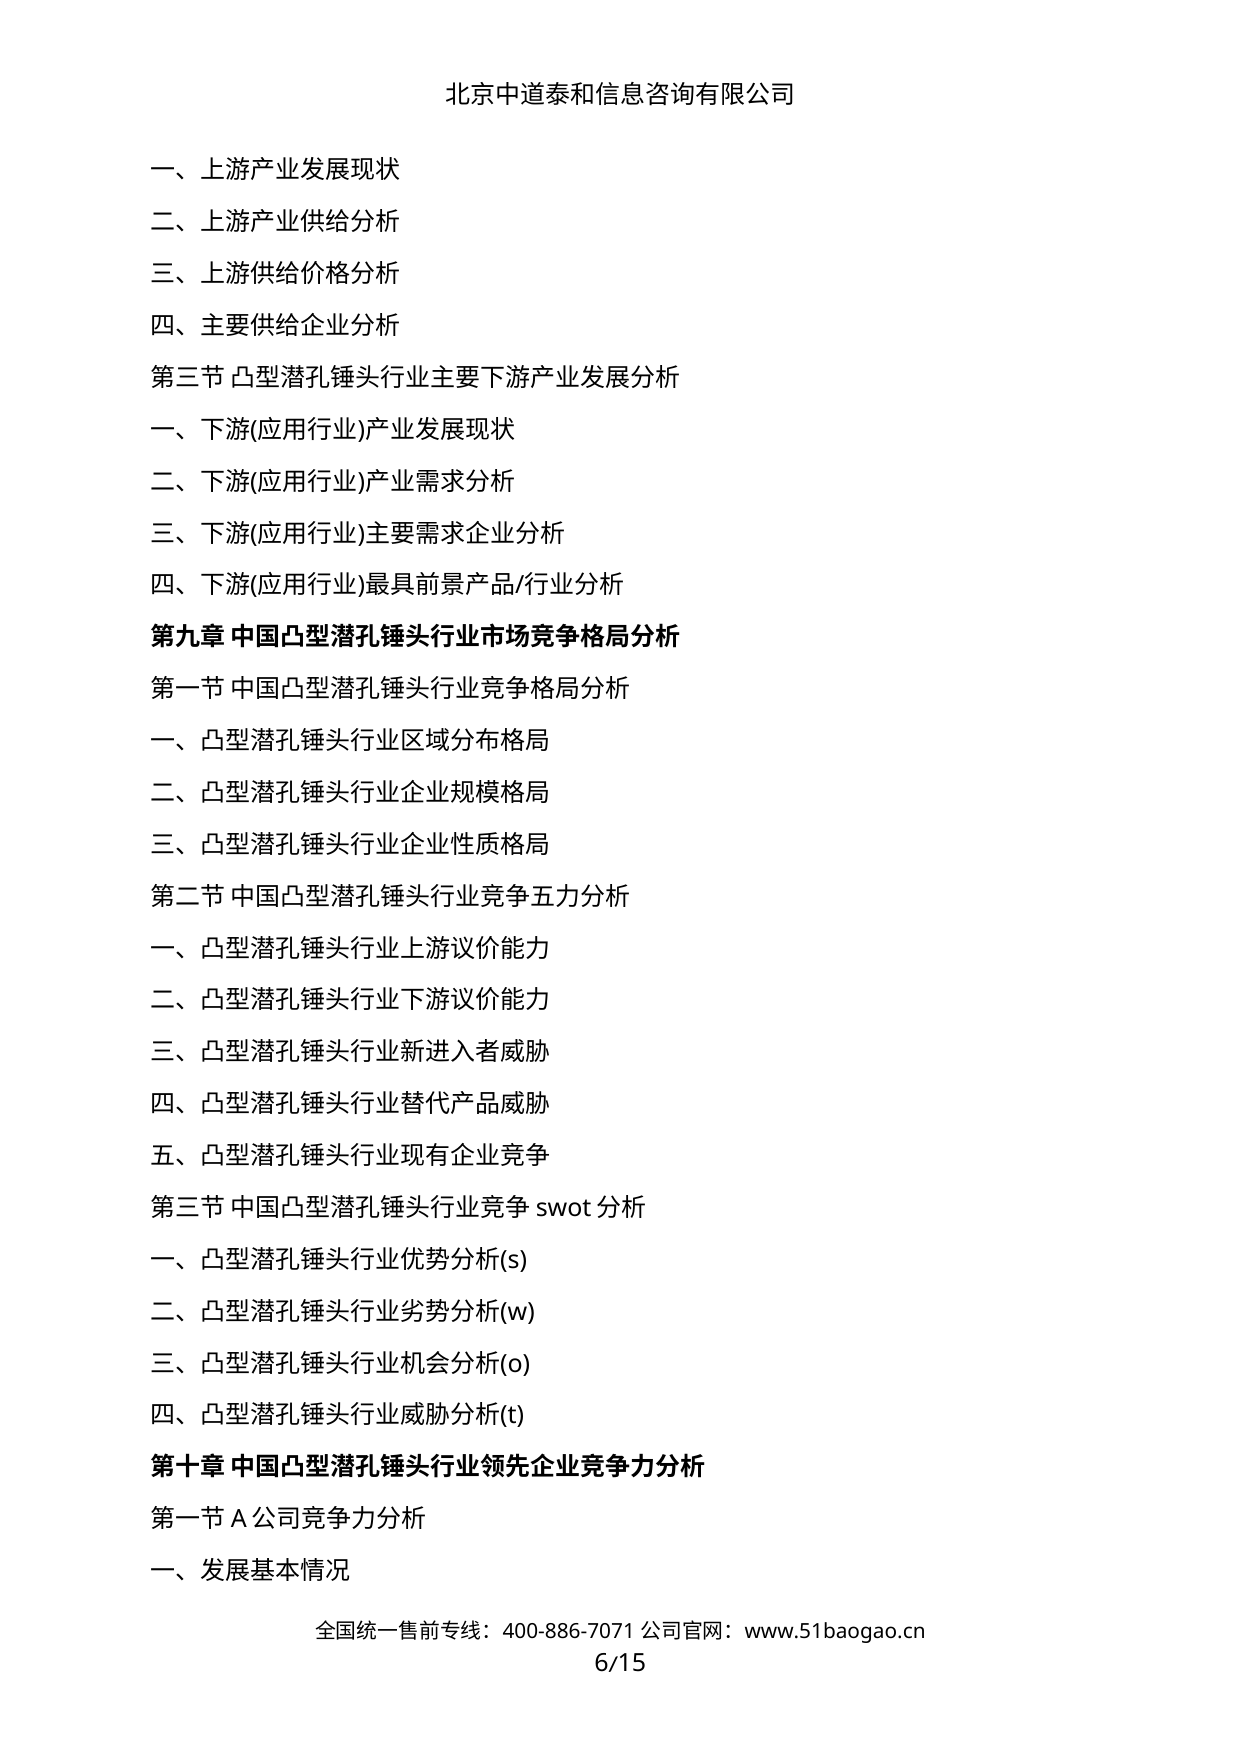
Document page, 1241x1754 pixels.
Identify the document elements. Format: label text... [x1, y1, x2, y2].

text 四、凸型潜孔锤头行业威胁分析(t) [150, 1395, 1090, 1431]
text 第三节 凸型潜孔锤头行业主要下游产业发展分析 [150, 357, 1090, 394]
text 三、上游供给价格分析 [150, 254, 1090, 290]
text 二、下游(应用行业)产业需求分析 [150, 461, 1090, 497]
text 一、凸型潜孔锤头行业上游议价能力 [150, 928, 1090, 964]
text 一、下游(应用行业)产业发展现状 [150, 409, 1090, 446]
text 第十章 中国凸型潜孔锤头行业领先企业竞争力分析 [150, 1447, 1090, 1483]
text 一、发展基本情况 [150, 1551, 1090, 1587]
text 一、上游产业发展现状 [150, 150, 1090, 186]
text 第二节 中国凸型潜孔锤头行业竞争五力分析 [150, 876, 1090, 912]
text 五、凸型潜孔锤头行业现有企业竞争 [150, 1136, 1090, 1172]
text 二、上游产业供给分析 [150, 202, 1090, 238]
text 三、凸型潜孔锤头行业机会分析(o) [150, 1343, 1090, 1379]
text 二、凸型潜孔锤头行业下游议价能力 [150, 980, 1090, 1016]
text 四、主要供给企业分析 [150, 306, 1090, 342]
text 三、凸型潜孔锤头行业新进入者威胁 [150, 1032, 1090, 1068]
text 四、凸型潜孔锤头行业替代产品威胁 [150, 1084, 1090, 1120]
text 三、凸型潜孔锤头行业企业性质格局 [150, 824, 1090, 861]
text 二、凸型潜孔锤头行业企业规模格局 [150, 772, 1090, 809]
text 四、下游(应用行业)最具前景产品/行业分析 [150, 565, 1090, 601]
text 第九章 中国凸型潜孔锤头行业市场竞争格局分析 [150, 617, 1090, 653]
text 第三节 中国凸型潜孔锤头行业竞争swot分析 [150, 1187, 1090, 1224]
text 二、凸型潜孔锤头行业劣势分析(w) [150, 1291, 1090, 1327]
text 三、下游(应用行业)主要需求企业分析 [150, 513, 1090, 549]
text 第一节 中国凸型潜孔锤头行业竞争格局分析 [150, 669, 1090, 705]
text 一、凸型潜孔锤头行业优势分析(s) [150, 1239, 1090, 1276]
text 第一节 A公司竞争力分析 [150, 1499, 1090, 1535]
text 一、凸型潜孔锤头行业区域分布格局 [150, 721, 1090, 757]
